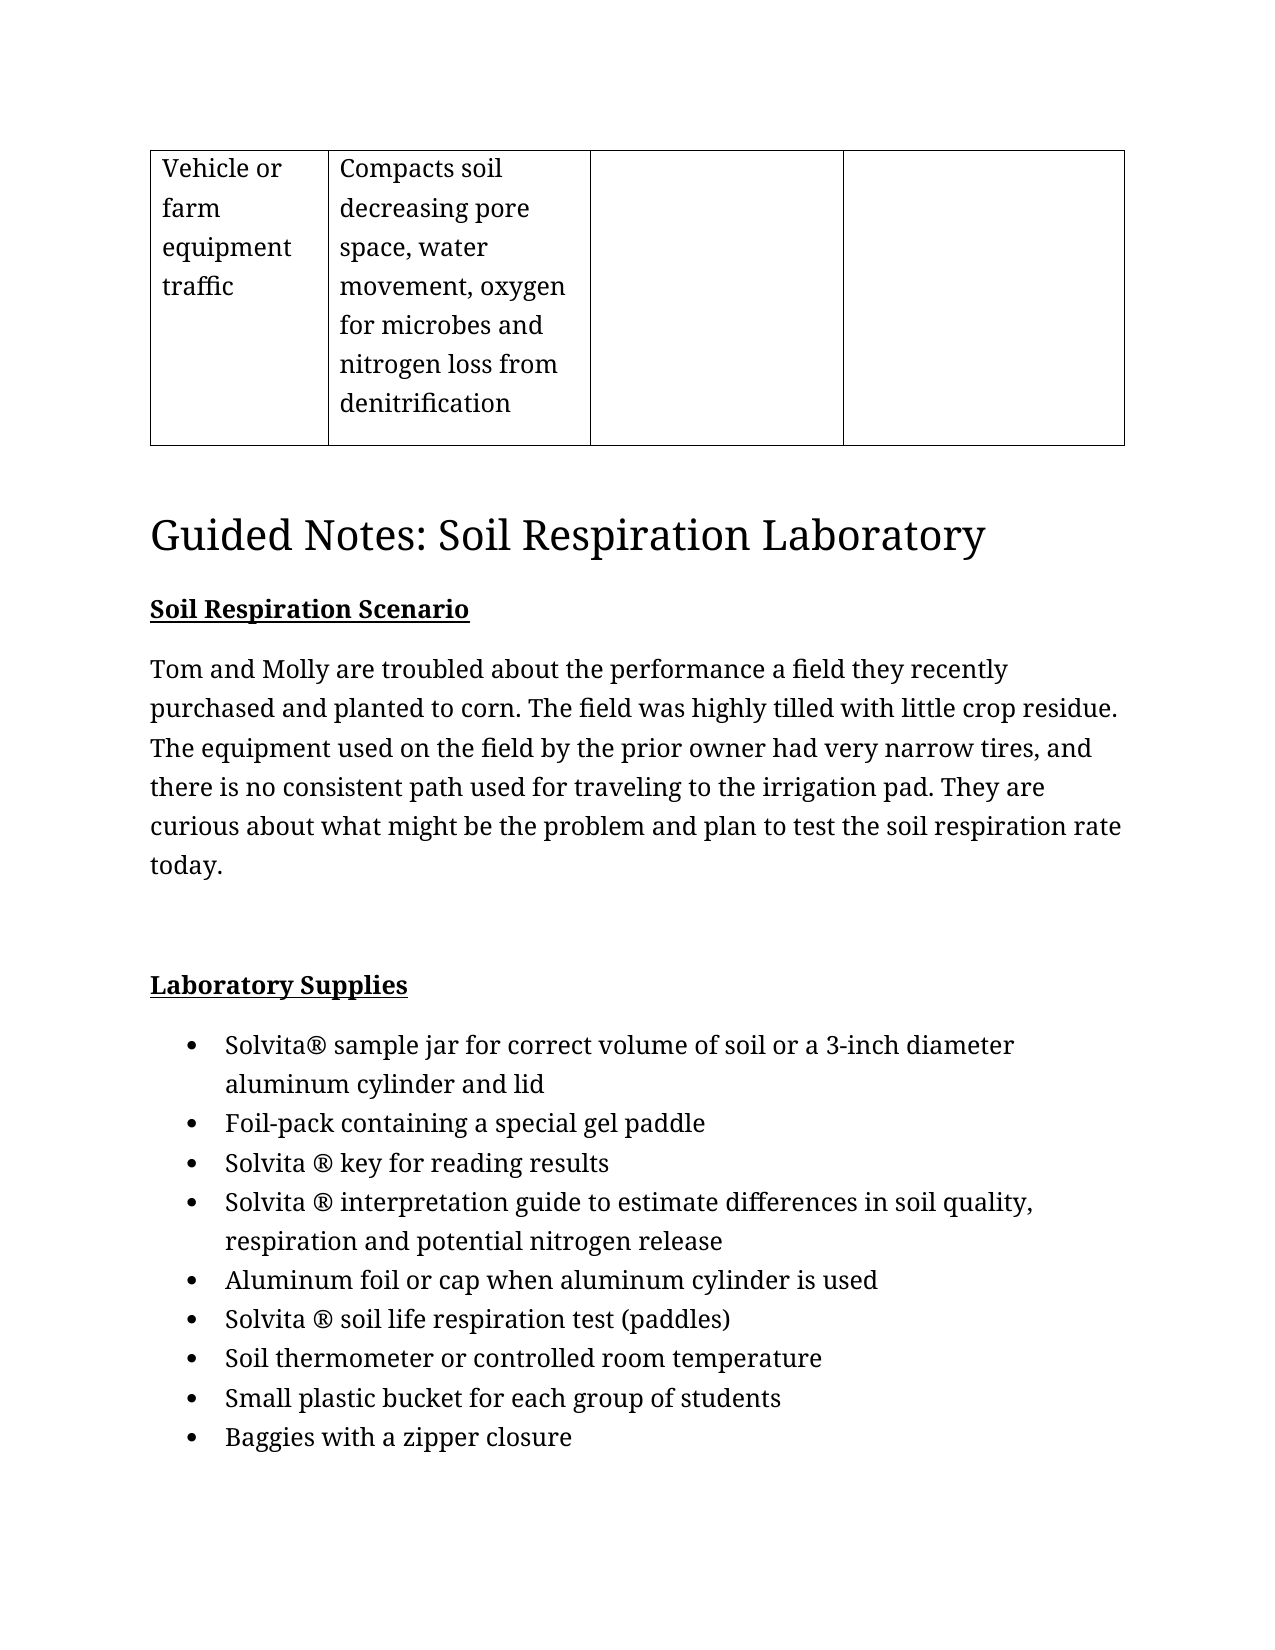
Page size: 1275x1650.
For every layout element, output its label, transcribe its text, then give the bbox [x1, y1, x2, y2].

text Laboratory Supplies [150, 968, 1125, 1002]
list Soil thermometer or controlled room temperature [187, 1341, 1125, 1375]
list Aluminum foil or cap when aluminum cylinder is used [187, 1263, 1125, 1297]
list Solvita ® key for reading results [187, 1145, 1125, 1179]
table_cell Vehicle or farm equipment traffic [151, 151, 328, 445]
table_cell [844, 151, 1124, 445]
list Small plastic bucket for each group of students [187, 1380, 1125, 1414]
table_cell Compacts soil decreasing pore space, water movement, oxygen for microbes and nitrogen loss from denitrification [329, 151, 590, 445]
list Solvita ® soil life respiration test (paddles) [187, 1302, 1125, 1336]
text Tom and Molly are troubled about the performance a field they recently purchased and planted to corn. The field was highly tilled with little crop residue. The equipment used on the field by the prior owner had very narrow tires, and there is no consistent path used for traveling to the irrigation pad. They are curious about what might be the problem and plan to test the soil respiration rate today. [150, 652, 1125, 882]
text Soil Respiration Scenario [150, 592, 1125, 626]
table_cell [591, 151, 843, 445]
list Solvita ® interpretation guide to estimate differences in soil quality, respiration and potential nitrogen release [187, 1184, 1125, 1258]
list Baggies with a zipper closure [187, 1419, 1125, 1453]
text Guided Notes: Soil Respiration Laboratory [150, 506, 1125, 563]
list Solvita® sample jar for correct volume of soil or a 3-inch diameter aluminum cylinder and lid [187, 1028, 1125, 1101]
list Foil-pack containing a special gel paddle [187, 1106, 1125, 1140]
